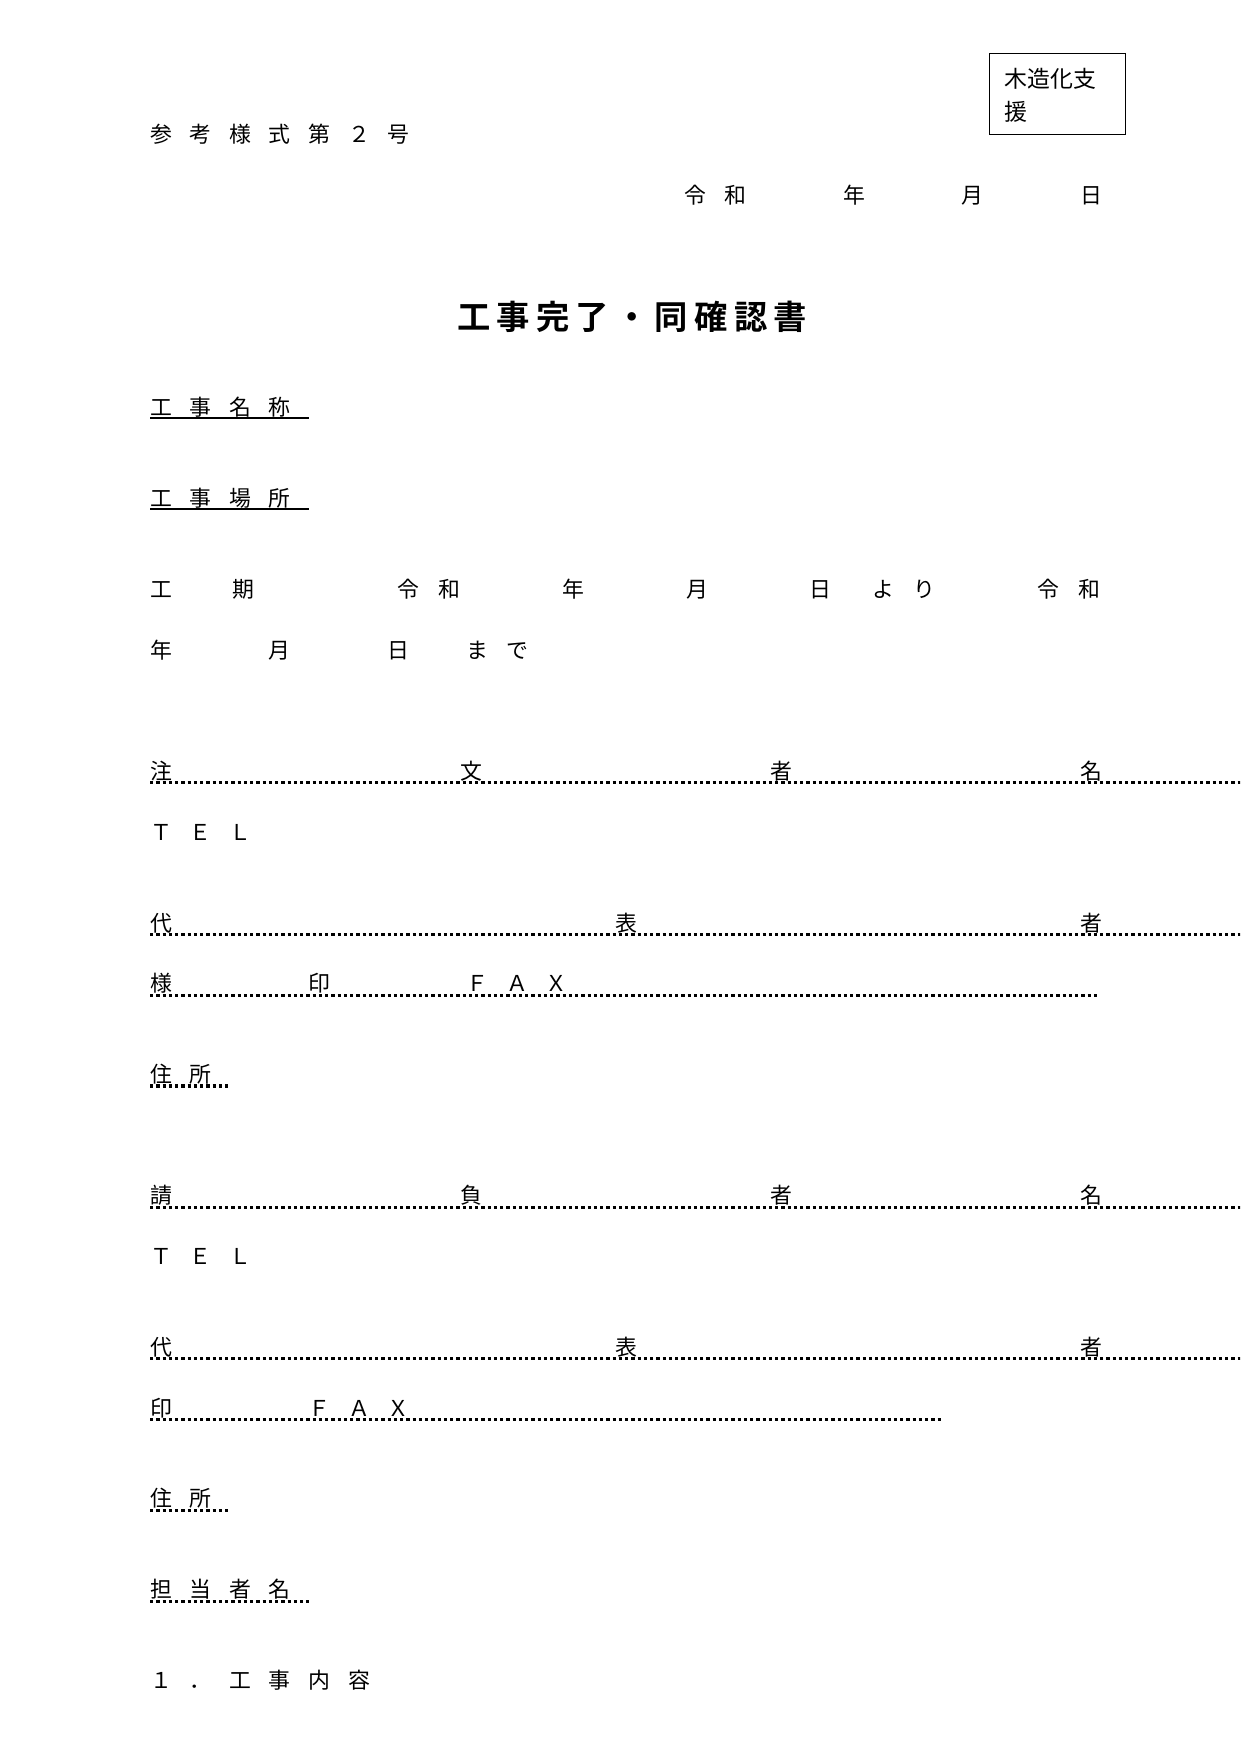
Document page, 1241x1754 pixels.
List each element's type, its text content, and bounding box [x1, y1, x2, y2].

text 注文者名 ＴＥＬ [150, 739, 1120, 861]
text 代表者 印 ＦＡＸ [150, 1315, 1120, 1437]
text 工事場所 [150, 467, 1120, 527]
text 代表者 様 印 ＦＡＸ [150, 891, 1120, 1012]
text 工事完了・同確認書 [150, 285, 1120, 345]
text 工事名称 [150, 376, 1120, 436]
text 担当者名 [150, 1558, 1120, 1618]
text 令和 年 月 日 [150, 163, 1120, 224]
text 住所 [150, 1043, 1120, 1103]
text 工 期 令和 年 月 日 より 令和 年 月 日 まで [150, 558, 1120, 679]
text 住所 [150, 1467, 1120, 1528]
text １．工事内容 [150, 1649, 1120, 1709]
text 請負者名 ＴＥＬ [150, 1164, 1120, 1285]
